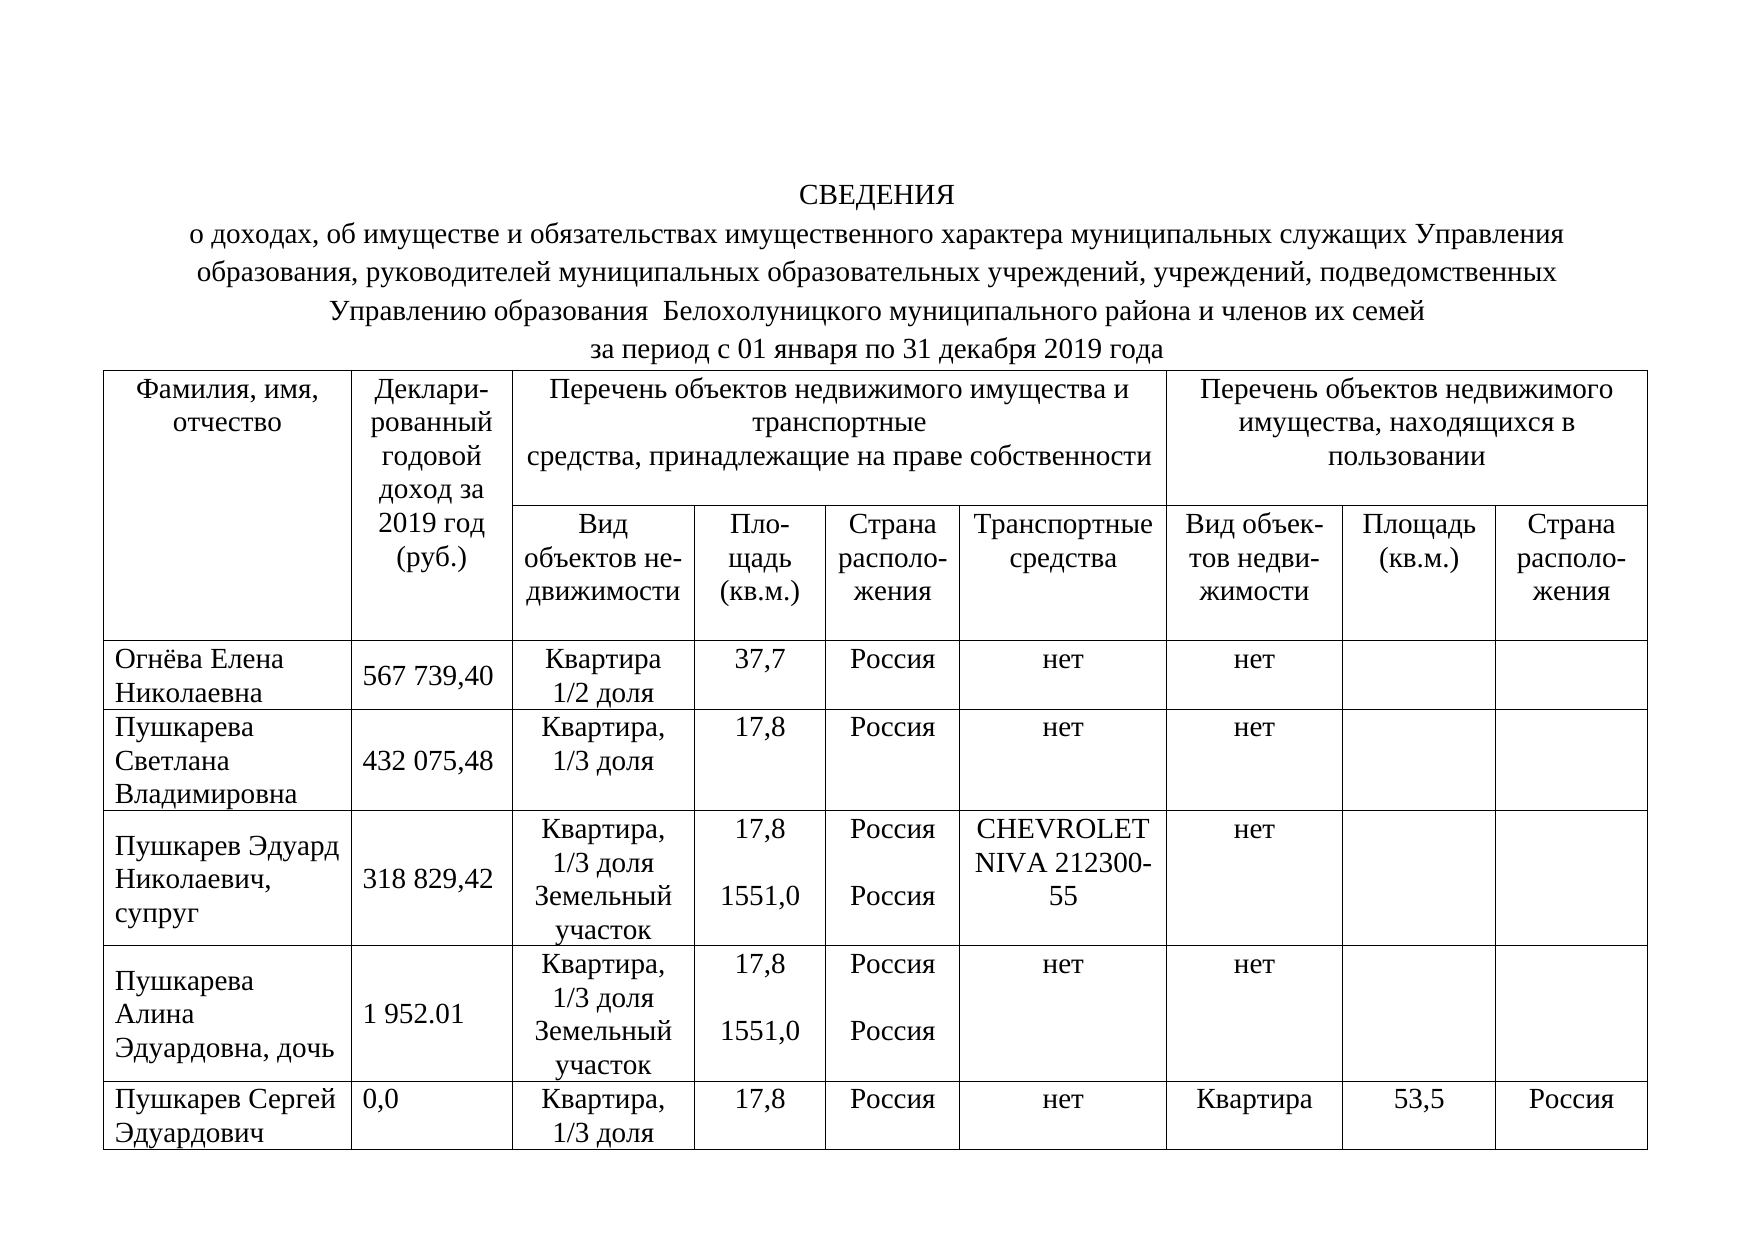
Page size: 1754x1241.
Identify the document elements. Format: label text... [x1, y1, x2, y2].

table_cell Страна располо- жения [826, 506, 959, 640]
table_cell нет [1167, 946, 1342, 1081]
table_cell 37,7 [695, 641, 825, 708]
table_cell 17,8 1551,0 [695, 1082, 825, 1149]
table_cell Вид объектов не- движимости [513, 506, 694, 640]
table_cell [1343, 811, 1495, 945]
table_cell [1496, 811, 1647, 945]
table_cell Транспортные средства [960, 506, 1166, 640]
table_cell [1343, 946, 1495, 1081]
table_cell Пушкарева Светлана Владимировна [104, 710, 351, 810]
table_cell 53,5 [1343, 1082, 1495, 1149]
table_cell Россия [826, 1082, 959, 1149]
text о доходах, об имуществе и обязательствах имущественного характера муниципальных служащих Управления образования, руководителей муниципальных образовательных учреждений, учреждений, подведомственных Управлению образования Белохолуницкого муниципального района и членов их семей [118, 216, 1636, 326]
table_cell Пло- щадь (кв.м.) [695, 506, 825, 640]
table_cell Квартира [1167, 1082, 1342, 1149]
table_cell 1 952.01 [352, 946, 512, 1081]
table_cell Квартира, 1/3 доля Земельный участок [513, 946, 694, 1081]
table_header Перечень объектов недвижимого имущества и транспортные средства, принадлежащие на праве собственности [513, 371, 1166, 505]
text СВЕДЕНИЯ [118, 177, 1636, 211]
table_cell 432 075,48 [352, 710, 512, 810]
table_cell Россия [1496, 1082, 1647, 1149]
table_cell нет [960, 641, 1166, 708]
table_cell нет [1167, 641, 1342, 708]
table_cell [1343, 710, 1495, 810]
table_cell нет [1167, 811, 1342, 945]
table_cell Россия [826, 641, 959, 708]
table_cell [104, 1082, 351, 1149]
table_cell Квартира 1/2 доля [513, 641, 694, 708]
table_cell нет [1167, 710, 1342, 810]
table_cell Россия [826, 710, 959, 810]
table_cell Вид объек- тов недви- жимости [1167, 506, 1342, 640]
table_cell Огнёва Елена Николаевна [104, 641, 351, 708]
table_cell Пушкарев Эдуард Николаевич, супруг [104, 811, 351, 945]
table_header Перечень объектов недвижимого имущества, находящихся в пользовании [1167, 371, 1647, 505]
table_cell 17,8 1551,0 [695, 946, 825, 1081]
table_cell [1496, 641, 1647, 708]
table_cell [1496, 946, 1647, 1081]
table_cell 17,8 1551,0 [695, 811, 825, 945]
table_cell Россия Россия [826, 811, 959, 945]
table_cell нет [960, 1082, 1166, 1149]
table_cell CHEVROLET NIVA 212300-55 [960, 811, 1166, 945]
text за период с 01 января по 31 декабря 2019 года [118, 331, 1636, 365]
table_cell нет [960, 946, 1166, 1081]
table_cell Площадь (кв.м.) [1343, 506, 1495, 640]
table_cell Квартира, 1/3 доля [513, 710, 694, 810]
table_cell Россия Россия [826, 946, 959, 1081]
table_cell Квартира, 1/3 доля Земельный участок [513, 811, 694, 945]
table_header Фамилия, имя, отчество [104, 371, 351, 640]
table_cell Страна располо- жения [1496, 506, 1647, 640]
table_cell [513, 1082, 694, 1149]
table_cell нет [960, 710, 1166, 810]
table_cell 0,0 [352, 1082, 512, 1149]
table_cell [1496, 710, 1647, 810]
table_cell 567 739,40 [352, 641, 512, 708]
table_header Деклари- рованный годовой доход за 2019 год (руб.) [352, 371, 512, 640]
table_cell [1343, 641, 1495, 708]
table_cell 318 829,42 [352, 811, 512, 945]
table_cell 17,8 [695, 710, 825, 810]
table_cell Пушкарева Алина Эдуардовна, дочь [104, 946, 351, 1081]
